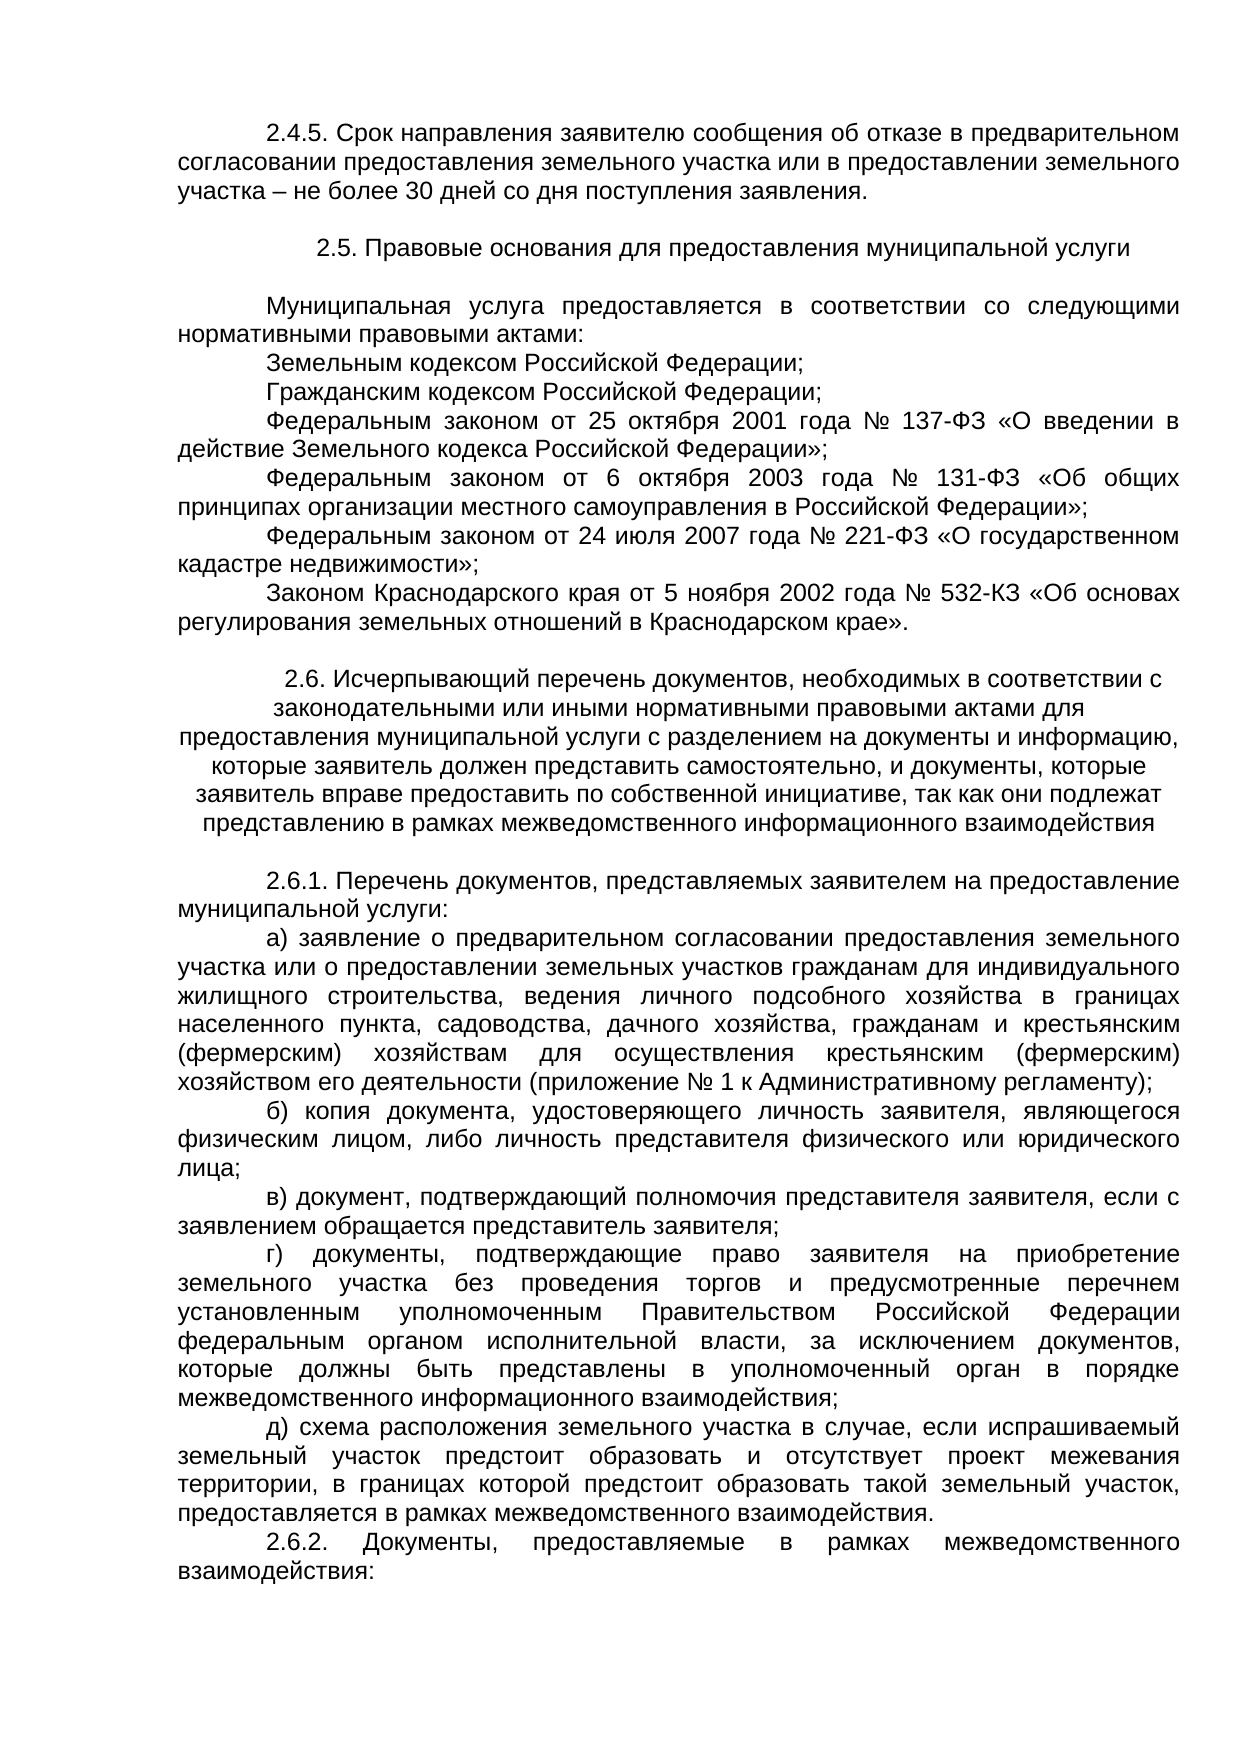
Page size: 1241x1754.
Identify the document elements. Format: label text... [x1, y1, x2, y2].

text д) схема расположения земельного участка в случае, если испрашиваемый земельный участок предстоит образовать и отсутствует проект межевания территории, в границах которой предстоит образовать такой земельный участок, предоставляется в рамках межведомственного взаимодействия. [177, 1412, 1181, 1527]
text 2.6.2. Документы, предоставляемые в рамках межведомственного взаимодействия: [177, 1527, 1181, 1584]
text Земельным кодексом Российской Федерации; [177, 348, 1181, 377]
text Гражданским кодексом Российской Федерации; [177, 377, 1181, 406]
text в) документ, подтверждающий полномочия представителя заявителя, если с заявлением обращается представитель заявителя; [177, 1182, 1181, 1239]
text Федеральным законом от 6 октября 2003 года № 131-ФЗ «Об общих принципах организации местного самоуправления в Российской Федерации»; [177, 463, 1181, 521]
text 2.4.5. Срок направления заявителю сообщения об отказе в предварительном согласовании предоставления земельного участка или в предоставлении земельного участка – не более 30 дней со дня поступления заявления. [177, 118, 1181, 204]
text 2.6. Исчерпывающий перечень документов, необходимых в соответствии с законодательными или иными нормативными правовыми актами для предоставления муниципальной услуги с разделением на документы и информацию, которые заявитель должен представить самостоятельно, и документы, которые заявитель вправе предоставить по собственной инициативе, так как они подлежат представлению в рамках межведомственного информационного взаимодействия [177, 664, 1181, 837]
text 2.5. Правовые основания для предоставления муниципальной услуги [177, 233, 1181, 262]
text Муниципальная услуга предоставляется в соответствии со следующими нормативными правовыми актами: [177, 291, 1181, 348]
text 2.6.1. Перечень документов, представляемых заявителем на предоставление муниципальной услуги: [177, 866, 1181, 923]
text б) копия документа, удостоверяющего личность заявителя, являющегося физическим лицом, либо личность представителя физического или юридического лица; [177, 1096, 1181, 1182]
text Федеральным законом от 24 июля 2007 года № 221-ФЗ «О государственном кадастре недвижимости»; [177, 521, 1181, 578]
text г) документы, подтверждающие право заявителя на приобретение земельного участка без проведения торгов и предусмотренные перечнем установленным уполномоченным Правительством Российской Федерации федеральным органом исполнительной власти, за исключением документов, которые должны быть представлены в уполномоченный орган в порядке межведомственного информационного взаимодействия; [177, 1239, 1181, 1412]
text а) заявление о предварительном согласовании предоставления земельного участка или о предоставлении земельных участков гражданам для индивидуального жилищного строительства, ведения личного подсобного хозяйства в границах населенного пункта, садоводства, дачного хозяйства, гражданам и крестьянским (фермерским) хозяйствам для осуществления крестьянским (фермерским) хозяйством его деятельности (приложение № 1 к Административному регламенту); [177, 923, 1181, 1096]
text Законом Краснодарского края от 5 ноября 2002 года № 532-КЗ «Об основах регулирования земельных отношений в Краснодарском крае». [177, 578, 1181, 636]
text Федеральным законом от 25 октября 2001 года № 137-ФЗ «О введении в действие Земельного кодекса Российской Федерации»; [177, 406, 1181, 463]
